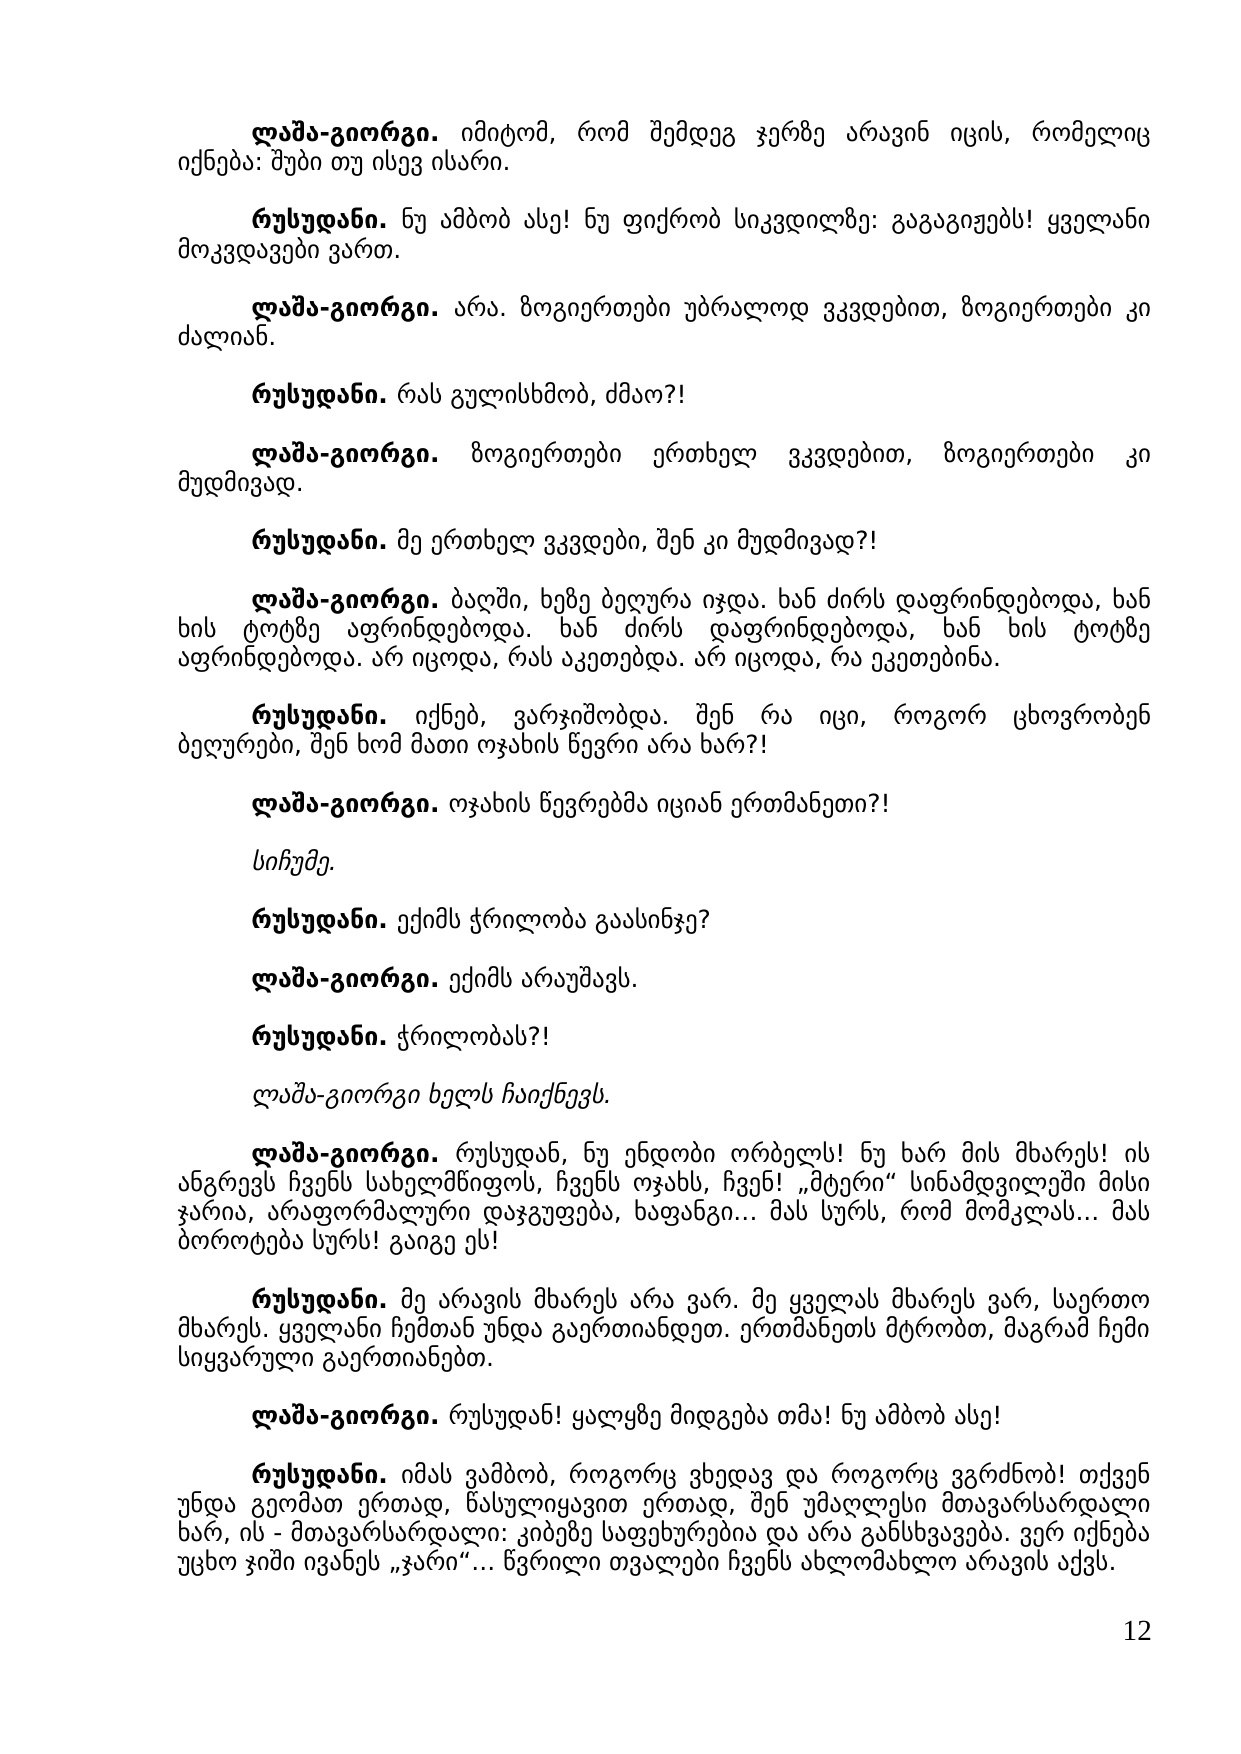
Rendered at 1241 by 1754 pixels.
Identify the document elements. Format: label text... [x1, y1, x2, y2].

text რუსუდანი. ექიმს ჭრილობა გაასინჯე? [177, 906, 1152, 935]
text ლაშა-გიორგი. ოჯახის წევრებმა იციან ერთმანეთი?! [177, 789, 1152, 818]
text რუსუდანი. იმას ვამბობ, როგორც ვხედავ და როგორც ვგრძნობ! თქვენ უნდა გეომათ ერთად, წასულიყავით ერთად, შენ უმაღლესი მთავარსარდალი ხარ, ის - მთავარსარდალი: კიბეზე საფეხურებია და არა განსხვავება. ვერ იქნება უცხო ჯიში ივანეს „ჯარი“... წვრილი თვალები ჩვენს ახლომახლო არავის აქვს. [177, 1460, 1152, 1576]
text რუსუდანი. ნუ ამბობ ასე! ნუ ფიქრობ სიკვდილზე: გაგაგიჟებს! ყველანი მოკვდავები ვართ. [177, 206, 1152, 264]
text ლაშა-გიორგი. იმიტომ, რომ შემდეგ ჯერზე არავინ იცის, რომელიც იქნება: შუბი თუ ისევ ისარი. [177, 118, 1152, 176]
text ლაშა-გიორგი. არა. ზოგიერთები უბრალოდ ვკვდებით, ზოგიერთები კი ძალიან. [177, 293, 1152, 351]
text ლაშა-გიორგი. ზოგიერთები ერთხელ ვკვდებით, ზოგიერთები კი მუდმივად. [177, 439, 1152, 497]
text რუსუდანი. მე არავის მხარეს არა ვარ. მე ყველას მხარეს ვარ, საერთო მხარეს. ყველანი ჩემთან უნდა გაერთიანდეთ. ერთმანეთს მტრობთ, მაგრამ ჩემი სიყვარული გაერთიანებთ. [177, 1285, 1152, 1372]
text რუსუდანი. ჭრილობას?! [177, 1022, 1152, 1051]
text ლაშა-გიორგი ხელს ჩაიქნევს. [177, 1081, 1152, 1110]
text რუსუდანი. რას გულისხმობ, ძმაო?! [177, 381, 1152, 410]
text ლაშა-გიორგი. რუსუდან, ნუ ენდობი ორბელს! ნუ ხარ მის მხარეს! ის ანგრევს ჩვენს სახელმწიფოს, ჩვენს ოჯახს, ჩვენ! „მტერი“ სინამდვილეში მისი ჯარია, არაფორმალური დაჯგუფება, ხაფანგი... მას სურს, რომ მომკლას... მას ბოროტება სურს! გაიგე ეს! [177, 1139, 1152, 1256]
text რუსუდანი. იქნებ, ვარჯიშობდა. შენ რა იცი, როგორ ცხოვრობენ ბეღურები, შენ ხომ მათი ოჯახის წევრი არა ხარ?! [177, 701, 1152, 760]
text სიჩუმე. [177, 847, 1152, 876]
text ლაშა-გიორგი. ბაღში, ხეზე ბეღურა იჯდა. ხან ძირს დაფრინდებოდა, ხან ხის ტოტზე აფრინდებოდა. ხან ძირს დაფრინდებოდა, ხან ხის ტოტზე აფრინდებოდა. არ იცოდა, რას აკეთებდა. არ იცოდა, რა ეკეთებინა. [177, 585, 1152, 672]
text ლაშა-გიორგი. რუსუდან! ყალყზე მიდგება თმა! ნუ ამბობ ასე! [177, 1401, 1152, 1431]
text რუსუდანი. მე ერთხელ ვკვდები, შენ კი მუდმივად?! [177, 526, 1152, 556]
text ლაშა-გიორგი. ექიმს არაუშავს. [177, 964, 1152, 993]
